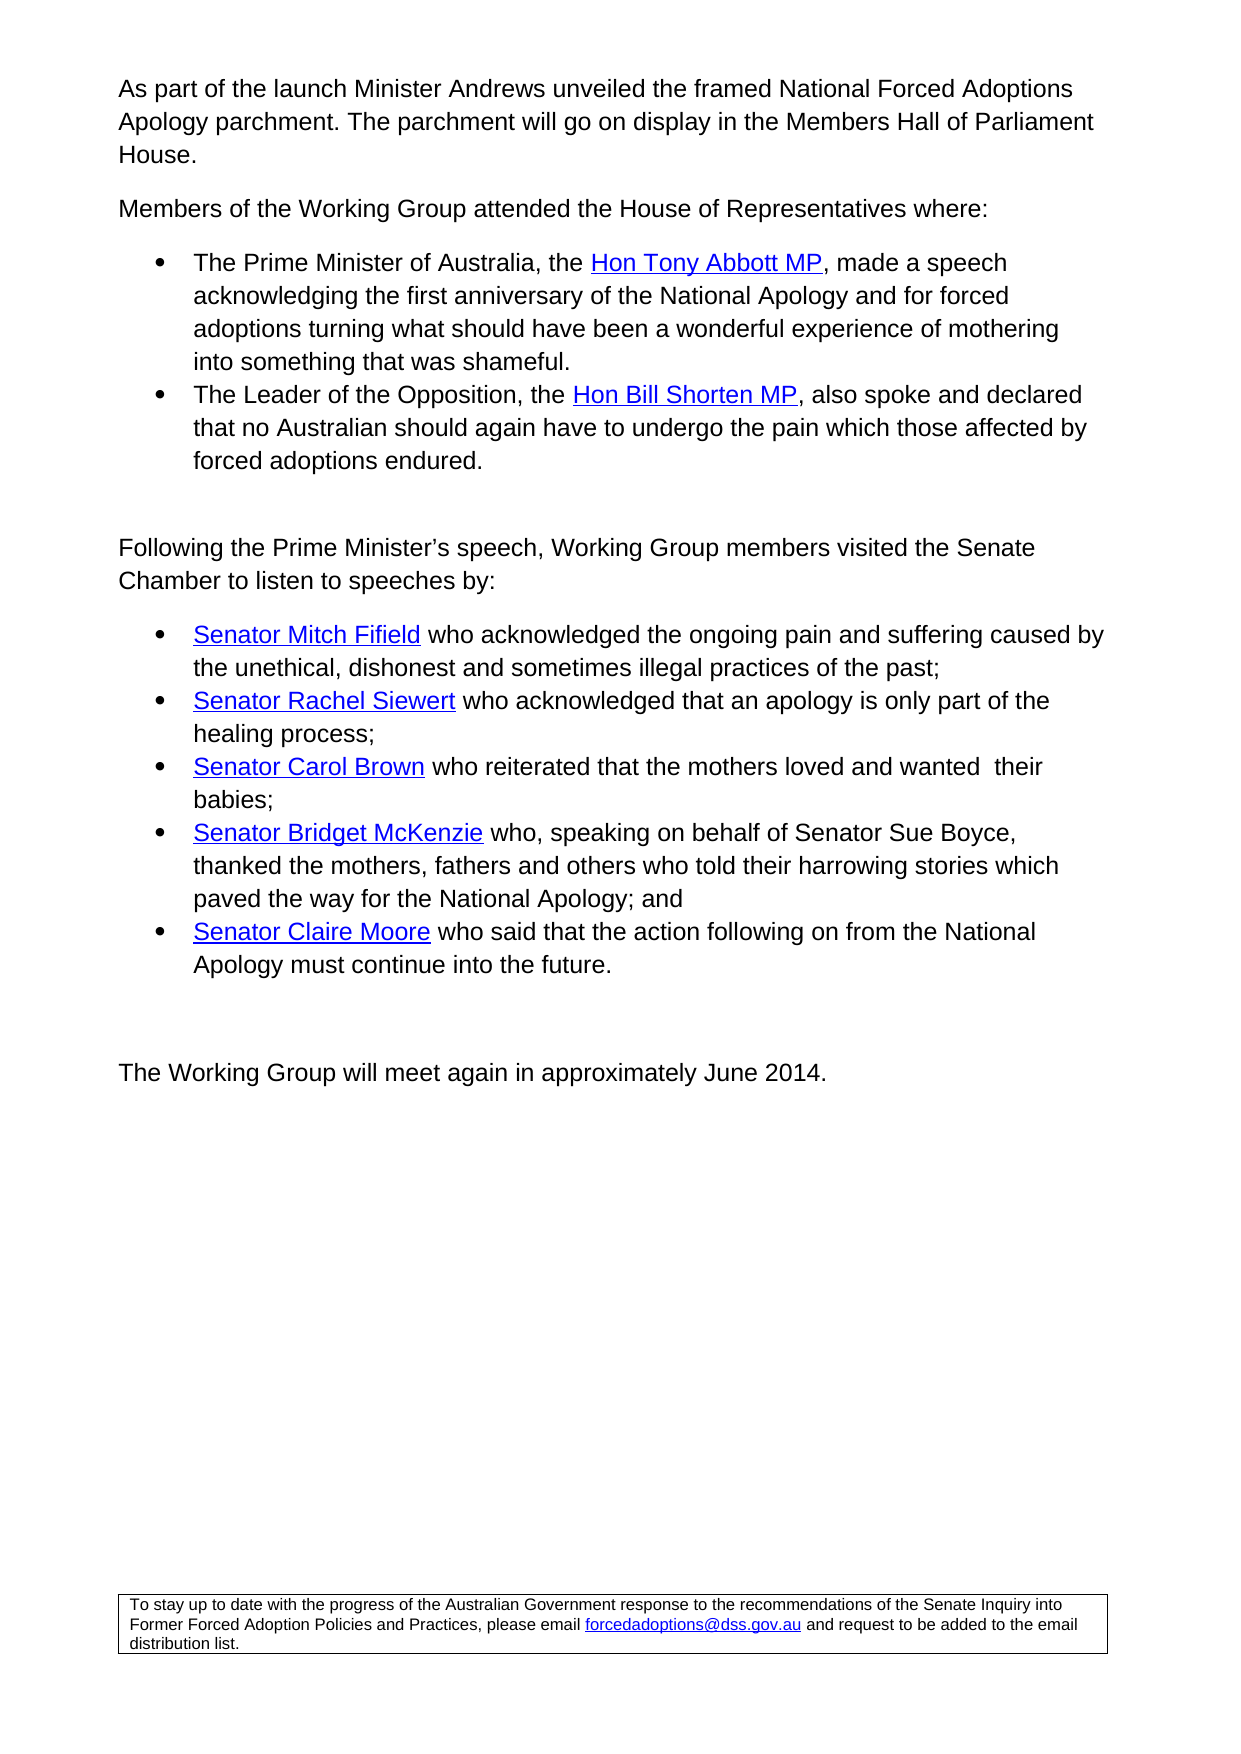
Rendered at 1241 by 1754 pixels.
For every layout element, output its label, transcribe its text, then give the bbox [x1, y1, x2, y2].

list Senator Claire Moore who said that the action following on from the National Apology must continue into the future. [156, 917, 1107, 979]
list Senator Bridget McKenzie who, speaking on behalf of Senator Sue Boyce, thanked the mothers, fathers and others who told their harrowing stories which paved the way for the National Apology; and [156, 818, 1107, 913]
text Following the Prime Minister’s speech, Working Group members visited the Senate Chamber to listen to speeches by: [118, 533, 1107, 594]
list Senator Rachel Siewert who acknowledged that an apology is only part of the healing process; [156, 686, 1107, 748]
list The Leader of the Opposition, the Hon Bill Shorten MP, also spoke and declared that no Australian should again have to undergo the pain which those affected by forced adoptions endured. [156, 380, 1107, 475]
list Senator Carol Brown who reiterated that the mothers loved and wanted their babies; [156, 752, 1107, 814]
text The Working Group will meet again in approximately June 2014. [118, 1058, 1107, 1087]
text Members of the Working Group attended the House of Representatives where: [118, 194, 1107, 222]
list The Prime Minister of Australia, the Hon Tony Abbott MP, made a speech acknowledging the first anniversary of the National Apology and for forced adoptions turning what should have been a wonderful experience of mothering into something that was shameful. [156, 248, 1107, 376]
text As part of the launch Minister Andrews unveiled the framed National Forced Adoptions Apology parchment. The parchment will go on display in the Members Hall of Parliament House. [118, 74, 1107, 169]
list Senator Mitch Fifield who acknowledged the ongoing pain and suffering caused by the unethical, dishonest and sometimes illegal practices of the past; [156, 620, 1107, 682]
